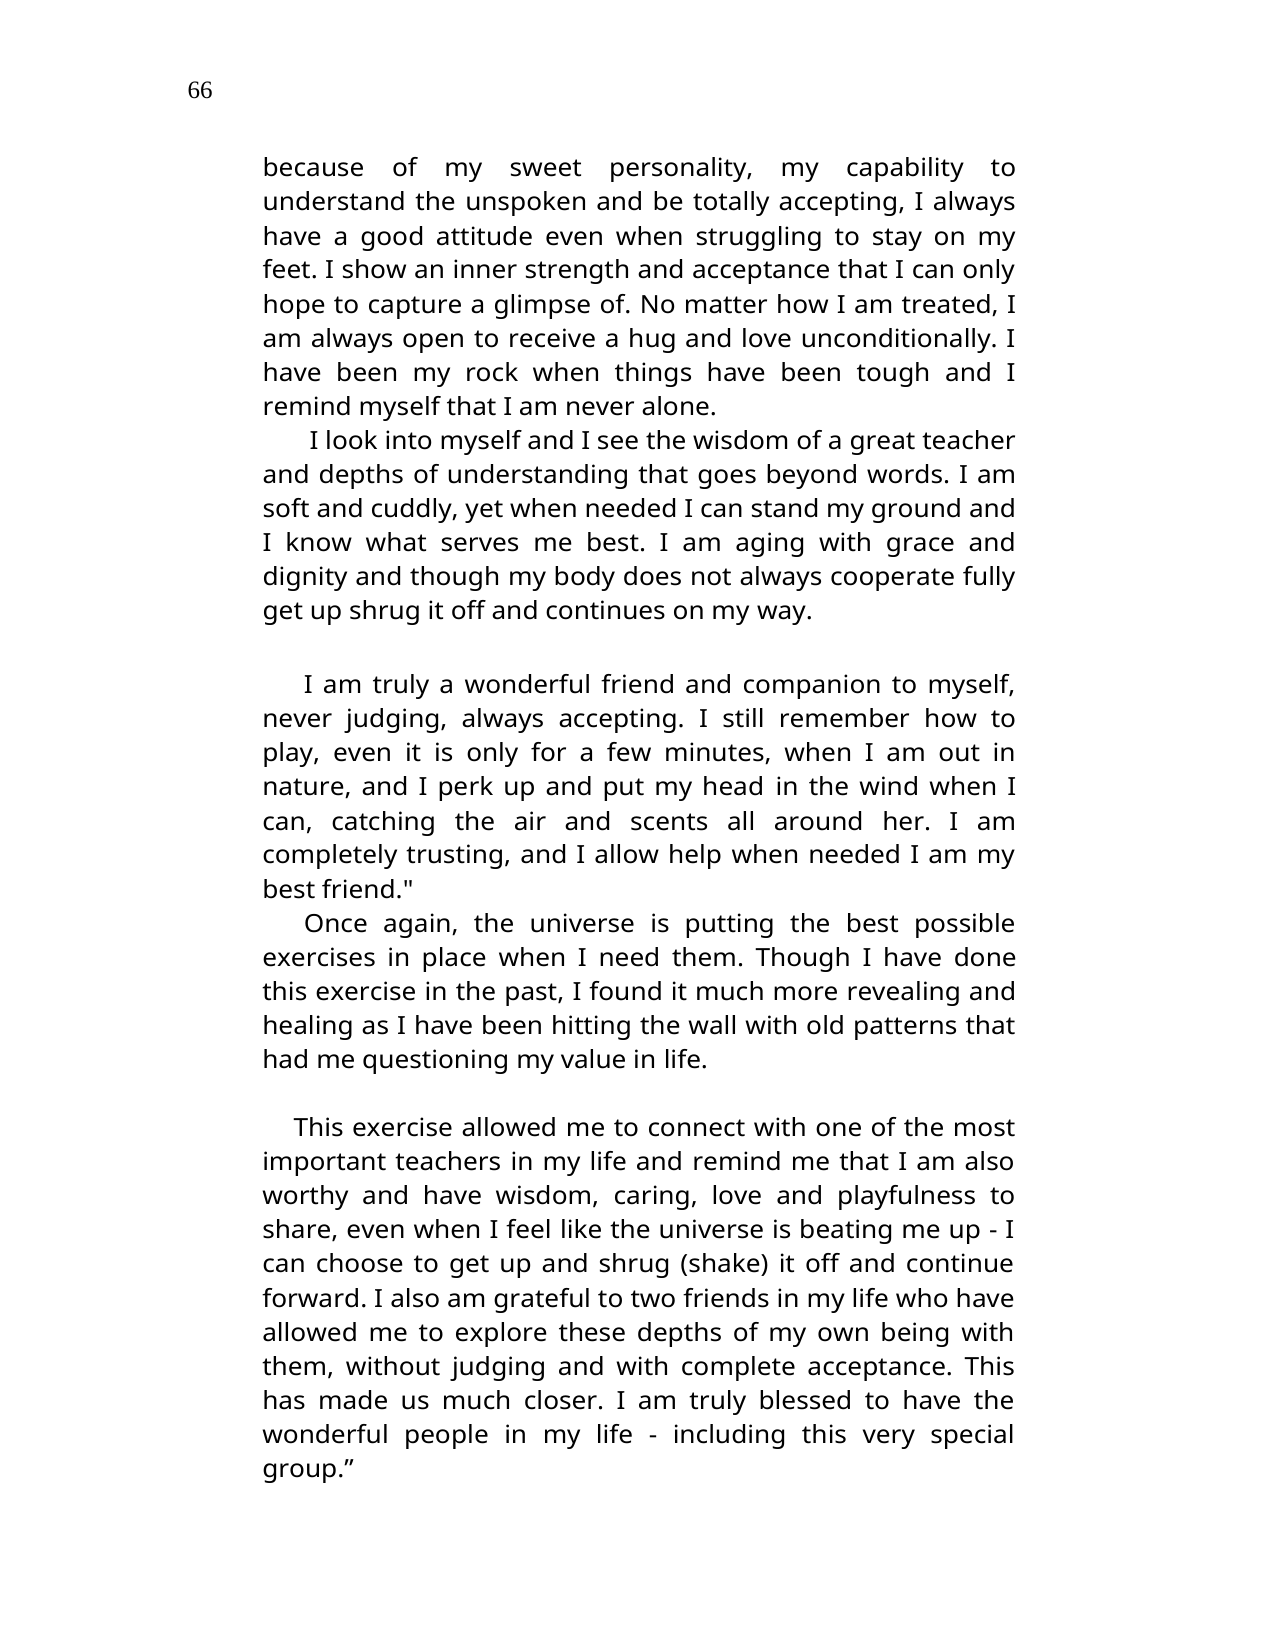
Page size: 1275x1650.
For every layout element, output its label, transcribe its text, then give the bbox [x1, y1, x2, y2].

text This exercise allowed me to connect with one of the most important teachers in my life and remind me that I am also worthy and have wisdom, caring, love and playfulness to share, even when I feel like the universe is beating me up - I can choose to get up and shrug (shake) it off and continue forward. I also am grateful to two friends in my life who have allowed me to explore these depths of my own being with them, without judging and with complete acceptance. This has made us much closer. I am truly blessed to have the wonderful people in my life - including this very special group.” [262, 1110, 1016, 1484]
text I look into myself and I see the wisdom of a great teacher and depths of understanding that goes beyond words. I am soft and cuddly, yet when needed I can stand my ground and I know what serves me best. I am aging with grace and dignity and though my body does not always cooperate fully get up shrug it off and continues on my way. [262, 422, 1017, 627]
text I am truly a wonderful friend and companion to myself, never judging, always accepting. I still remember how to play, even it is only for a few minutes, when I am out in nature, and I perk up and put my head in the wind when I can, catching the air and scents all around her. I am completely trusting, and I allow help when needed I am my best friend." [262, 667, 1016, 905]
text Once again, the universe is putting the best possible exercises in place when I need them. Though I have done this exercise in the past, I found it much more revealing and healing as I have been hitting the wall with old patterns that had me questioning my value in life. [262, 905, 1016, 1076]
